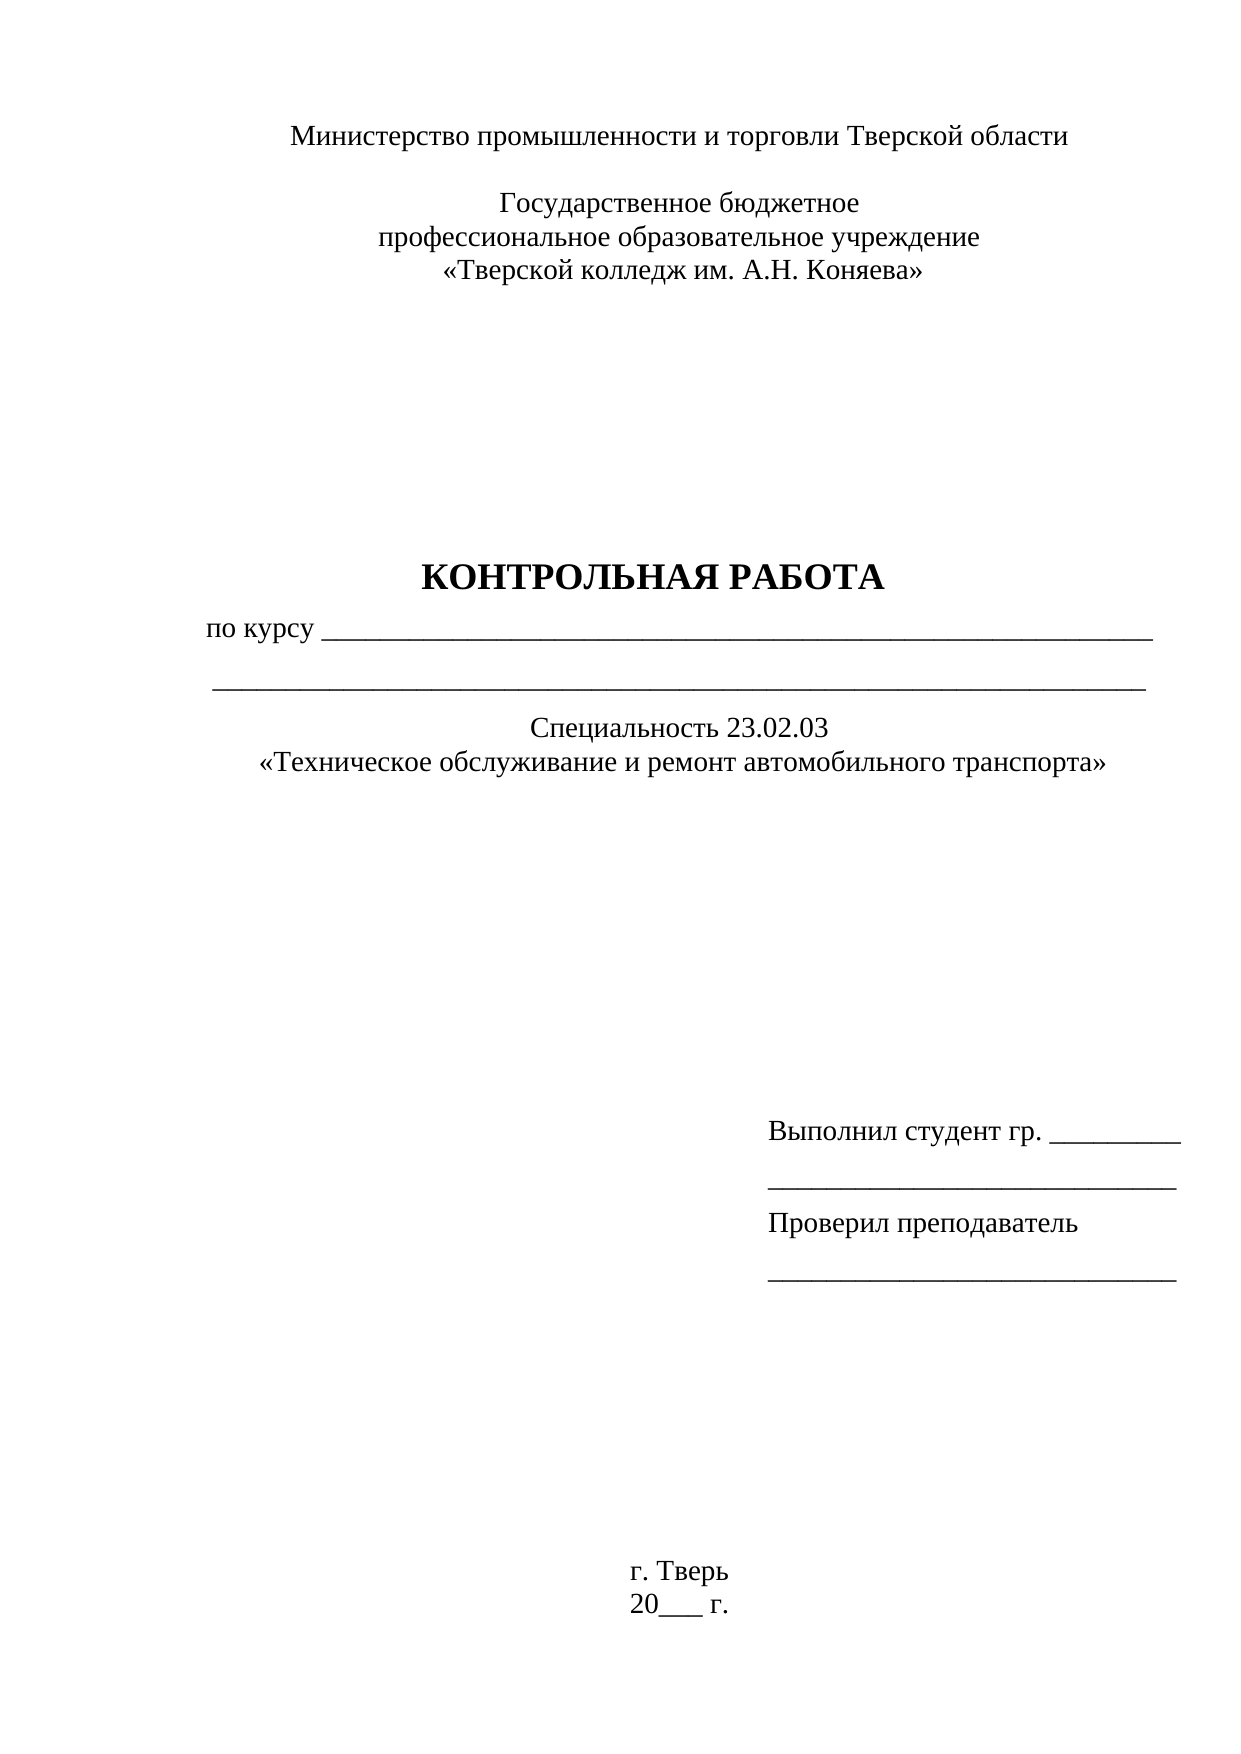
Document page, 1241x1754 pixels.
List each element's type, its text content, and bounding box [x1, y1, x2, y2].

text г. Тверь [177, 1553, 1181, 1586]
text «Тверской колледж им. А.Н. Коняева» [177, 252, 1181, 286]
text Выполнил студент гр. _________ [768, 1113, 1181, 1146]
text Министерство промышленности и торговли Тверской области [177, 118, 1181, 152]
text Проверил преподаватель [768, 1205, 1181, 1238]
text Специальность 23.02.03 [177, 710, 1181, 744]
text ____________________________ [768, 1251, 1181, 1284]
text КОНТРОЛЬНАЯ РАБОТА [177, 554, 1181, 597]
text 20___ г. [177, 1586, 1181, 1620]
text Государственное бюджетное [177, 185, 1181, 219]
text «Техническое обслуживание и ремонт автомобильного транспорта» [177, 744, 1181, 777]
text профессиональное образовательное учреждение [177, 219, 1181, 252]
text ____________________________ [768, 1159, 1181, 1192]
text по курсу _________________________________________________________ ________________________________________________________________ [177, 610, 1181, 694]
